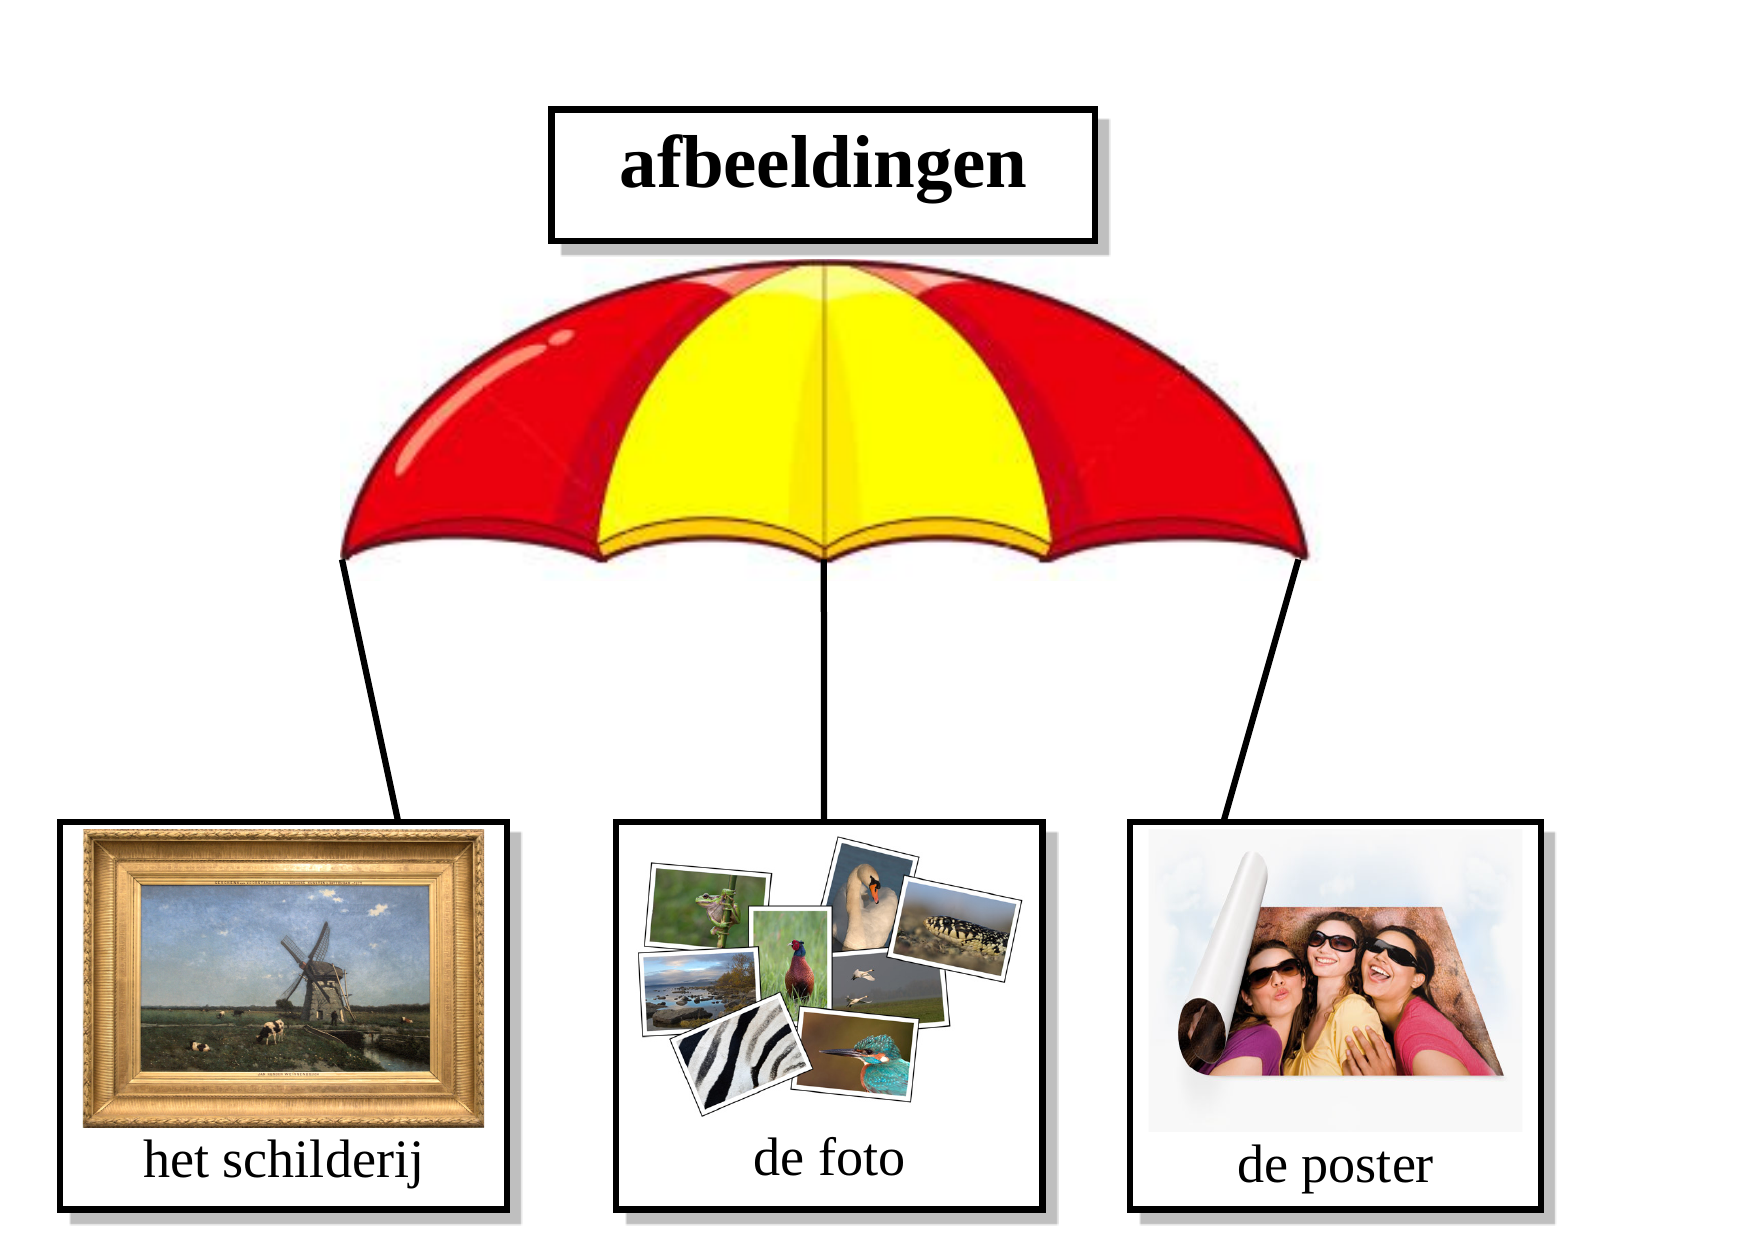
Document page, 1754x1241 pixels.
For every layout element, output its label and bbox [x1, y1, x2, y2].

picture [634, 829, 1025, 1125]
picture [82, 829, 485, 1128]
picture [1148, 829, 1523, 1132]
picture [340, 259, 1329, 581]
